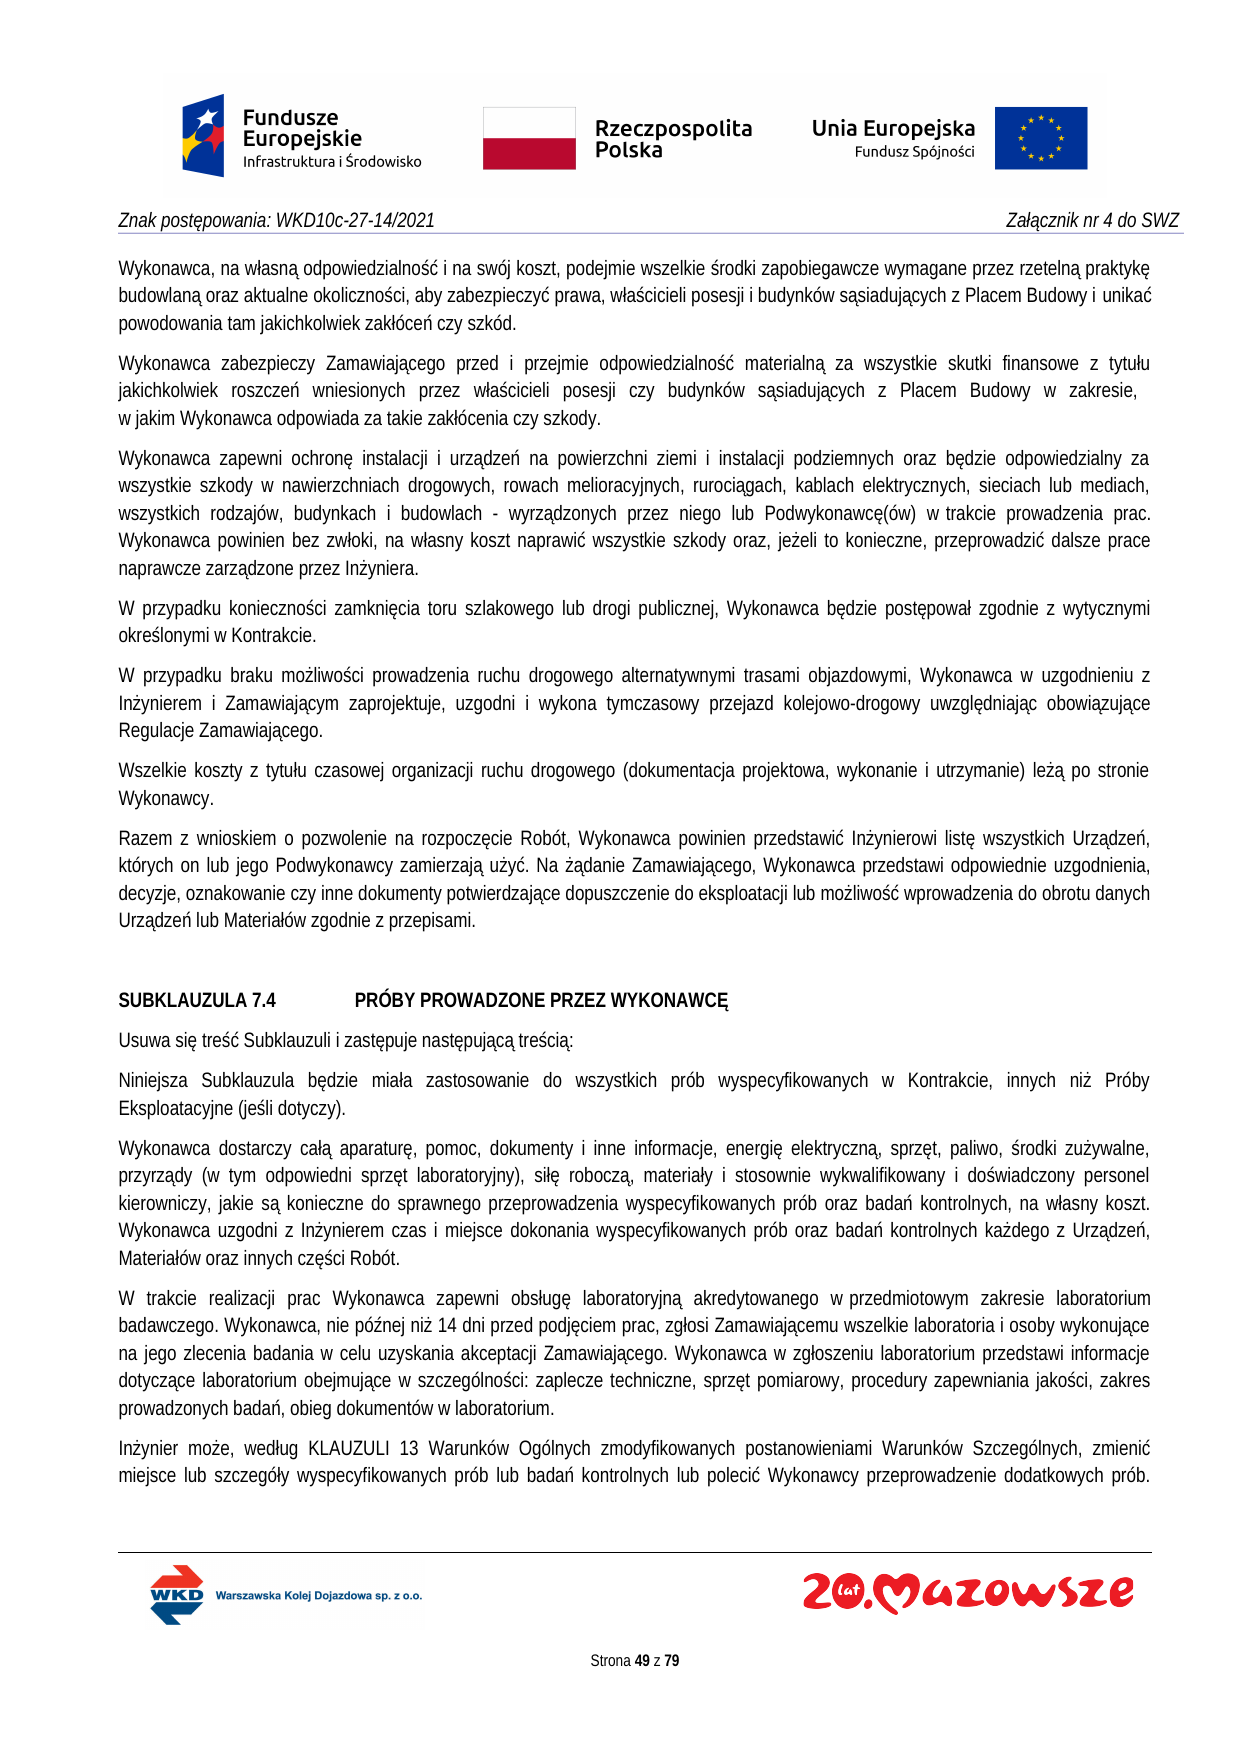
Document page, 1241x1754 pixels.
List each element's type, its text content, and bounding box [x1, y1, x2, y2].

picture [162, 73, 1108, 198]
picture [803, 1573, 1134, 1615]
text Usuwa się treść Subklauzuli i zastępuje następującą treścią: [118, 1028, 1152, 1052]
text Razem z wnioskiem o pozwolenie na rozpoczęcie Robót, Wykonawca powinien przedstawić Inżynierowi listę wszystkich Urządzeń, których on lub jego Podwykonawcy zamierzają użyć. Na żądanie Zamawiającego, Wykonawca przedstawi odpowiednie uzgodnienia, decyzje, oznakowanie czy inne dokumenty potwierdzające dopuszczenie do eksploatacji lub możliwość wprowadzenia do obrotu danych Urządzeń lub Materiałów zgodnie z przepisami. [118, 826, 1152, 932]
text W przypadku konieczności zamknięcia toru szlakowego lub drogi publicznej, Wykonawca będzie postępował zgodnie z wytycznymi określonymi w Kontrakcie. [118, 596, 1152, 647]
text Wykonawca zapewni ochronę instalacji i urządzeń na powierzchni ziemi i instalacji podziemnych oraz będzie odpowiedzialny za wszystkie szkody w nawierzchniach drogowych, rowach melioracyjnych, rurociągach, kablach elektrycznych, sieciach lub mediach, wszystkich rodzajów, budynkach i budowlach - wyrządzonych przez niego lub Podwykonawcę(ów) w trakcie prowadzenia prac. Wykonawca powinien bez zwłoki, na własny koszt naprawić wszystkie szkody oraz, jeżeli to konieczne, przeprowadzić dalsze prace naprawcze zarządzone przez Inżyniera. [118, 446, 1152, 579]
text Wykonawca dostarczy całą aparaturę, pomoc, dokumenty i inne informacje, energię elektryczną, sprzęt, paliwo, środki zużywalne, przyrządy (w tym odpowiedni sprzęt laboratoryjny), siłę roboczą, materiały i stosownie wykwalifikowany i doświadczony personel kierowniczy, jakie są konieczne do sprawnego przeprowadzenia wyspecyfikowanych prób oraz badań kontrolnych, na własny koszt. Wykonawca uzgodni z Inżynierem czas i miejsce dokonania wyspecyfikowanych prób oraz badań kontrolnych każdego z Urządzeń, Materiałów oraz innych części Robót. [118, 1136, 1152, 1269]
text W przypadku braku możliwości prowadzenia ruchu drogowego alternatywnymi trasami objazdowymi, Wykonawca w uzgodnieniu z Inżynierem i Zamawiającym zaprojektuje, uzgodni i wykona tymczasowy przejazd kolejowo-drogowy uwzględniając obowiązujące Regulacje Zamawiającego. [118, 663, 1152, 742]
text Niniejsza Subklauzula będzie miała zastosowanie do wszystkich prób wyspecyfikowanych w Kontrakcie, innych niż Próby Eksploatacyjne (jeśli dotyczy). [118, 1068, 1152, 1119]
text W trakcie realizacji prac Wykonawca zapewni obsługę laboratoryjną akredytowanego w przedmiotowym zakresie laboratorium badawczego. Wykonawca, nie późnej niż 14 dni przed podjęciem prac, zgłosi Zamawiającemu wszelkie laboratoria i osoby wykonujące na jego zlecenia badania w celu uzyskania akceptacji Zamawiającego. Wykonawca w zgłoszeniu laboratorium przedstawi informacje dotyczące laboratorium obejmujące w szczególności: zaplecze techniczne, sprzęt pomiarowy, procedury zapewniania jakości, zakres prowadzonych badań, obieg dokumentów w laboratorium. [118, 1286, 1152, 1419]
text Wszelkie koszty z tytułu czasowej organizacji ruchu drogowego (dokumentacja projektowa, wykonanie i utrzymanie) leżą po stronie Wykonawcy. [118, 758, 1152, 809]
text Wykonawca, na własną odpowiedzialność i na swój koszt, podejmie wszelkie środki zapobiegawcze wymagane przez rzetelną praktykę budowlaną oraz aktualne okoliczności, aby zabezpieczyć prawa, właścicieli posesji i budynków sąsiadujących z Placem Budowy i unikać powodowania tam jakichkolwiek zakłóceń czy szkód. [118, 256, 1152, 334]
text Wykonawca zabezpieczy Zamawiającego przed i przejmie odpowiedzialność materialną za wszystkie skutki finansowe z tytułu jakichkolwiek roszczeń wniesionych przez właścicieli posesji czy budynków sąsiadujących z Placem Budowy w zakresie, w jakim Wykonawca odpowiada za takie zakłócenia czy szkody. [118, 351, 1152, 429]
picture [144, 1559, 425, 1630]
subtitle SUBKLAUZULA 7.4 PRÓBY PROWADZONE PRZEZ WYKONAWCĘ [118, 988, 1152, 1012]
